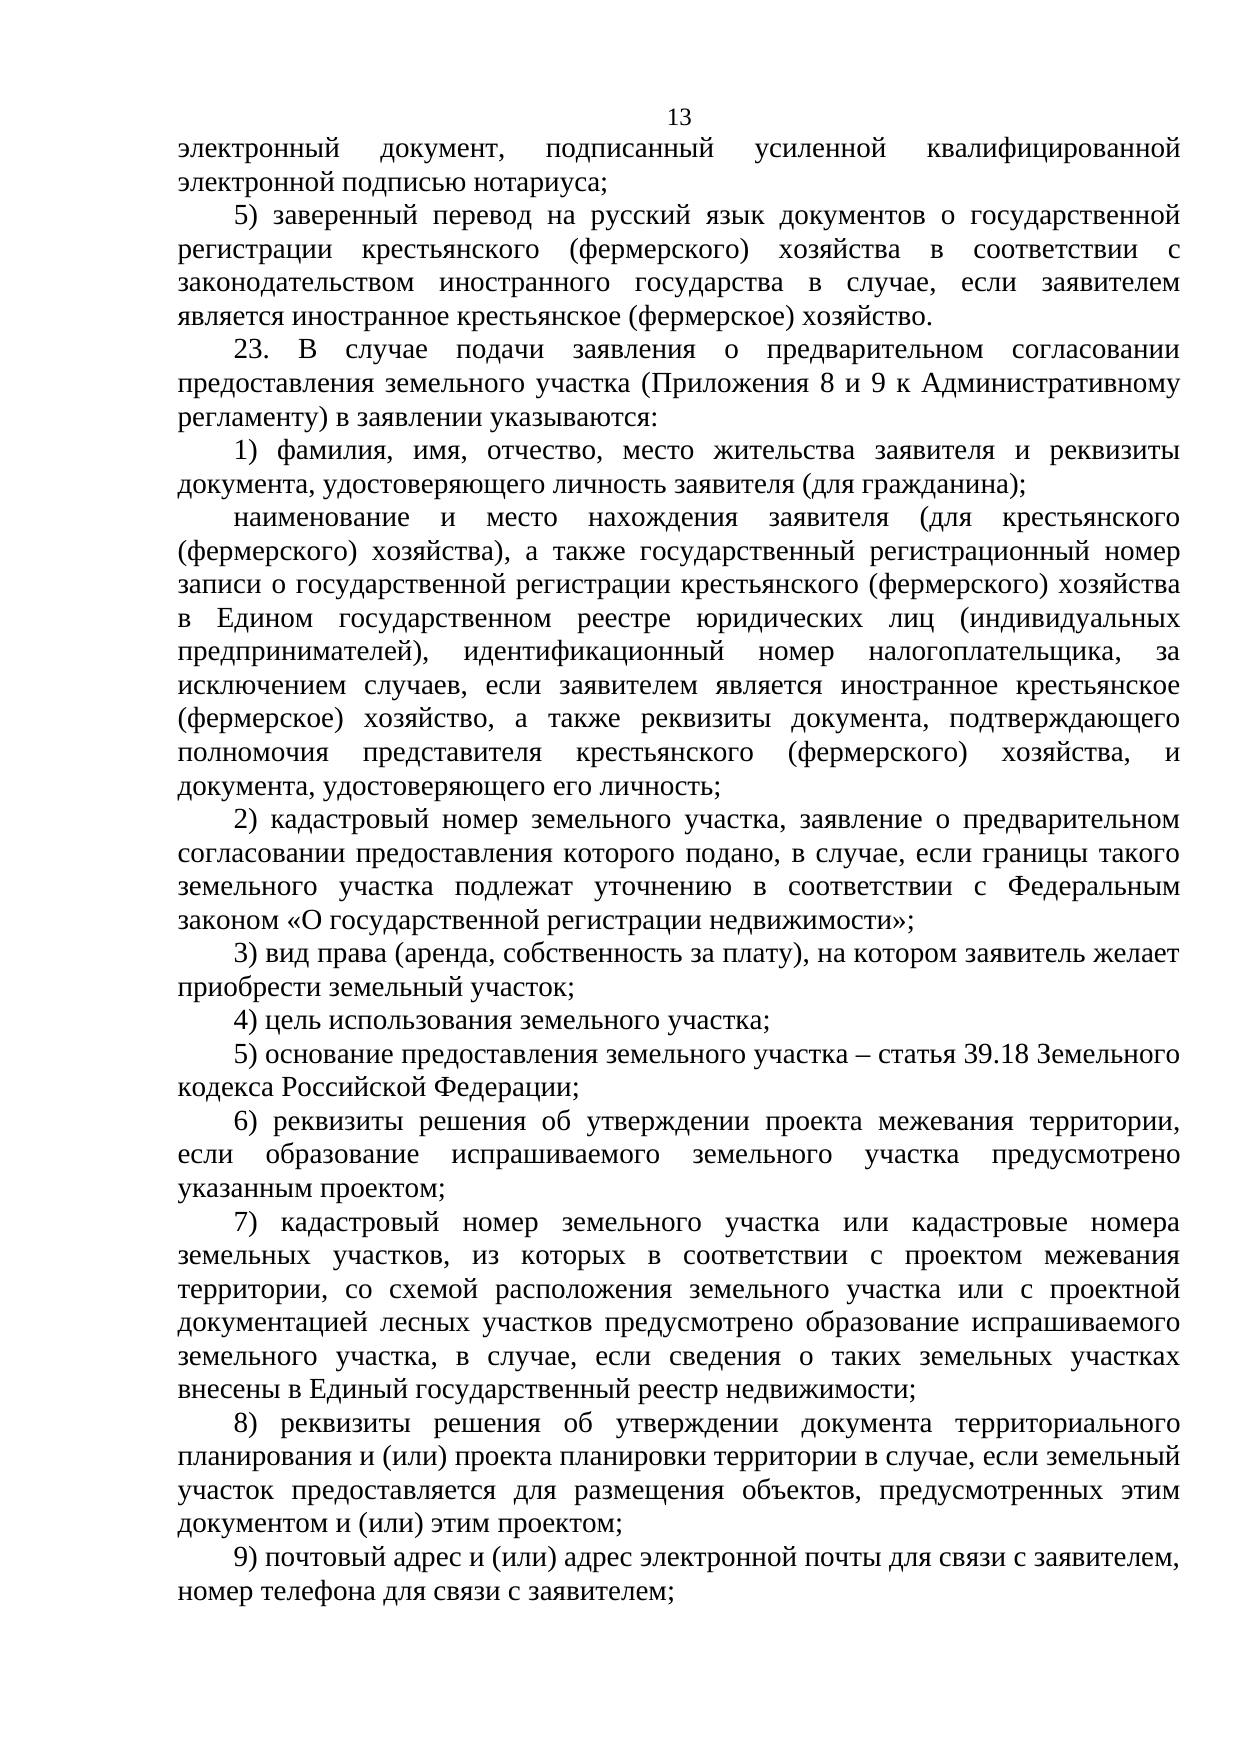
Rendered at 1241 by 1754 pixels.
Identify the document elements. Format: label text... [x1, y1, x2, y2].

text 7) кадастровый номер земельного участка или кадастровые номера земельных участков, из которых в соответствии с проектом межевания территории, со схемой расположения земельного участка или с проектной документацией лесных участков предусмотрено образование испрашиваемого земельного участка, в случае, если сведения о таких земельных участках внесены в Единый государственный реестр недвижимости; [177, 1204, 1181, 1405]
text 1) фамилия, имя, отчество, место жительства заявителя и реквизиты документа, удостоверяющего личность заявителя (для гражданина); [177, 432, 1181, 499]
text 5) основание предоставления земельного участка – статья 39.18 Земельного кодекса Российской Федерации; [177, 1036, 1181, 1103]
text 3) вид права (аренда, собственность за плату), на котором заявитель желает приобрести земельный участок; [177, 935, 1181, 1002]
text 9) почтовый адрес и (или) адрес электронной почты для связи с заявителем, номер телефона для связи с заявителем; [177, 1539, 1181, 1606]
text 4) цель использования земельного участка; [177, 1002, 1181, 1036]
text наименование и место нахождения заявителя (для крестьянского (фермерского) хозяйства), а также государственный регистрационный номер записи о государственной регистрации крестьянского (фермерского) хозяйства в Едином государственном реестре юридических лиц (индивидуальных предпринимателей), идентификационный номер налогоплательщика, за исключением случаев, если заявителем является иностранное крестьянское (фермерское) хозяйство, а также реквизиты документа, подтверждающего полномочия представителя крестьянского (фермерского) хозяйства, и документа, удостоверяющего его личность; [177, 499, 1181, 801]
text 8) реквизиты решения об утверждении документа территориального планирования и (или) проекта планировки территории в случае, если земельный участок предоставляется для размещения объектов, предусмотренных этим документом и (или) этим проектом; [177, 1405, 1181, 1539]
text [177, 130, 1181, 197]
text 5) заверенный перевод на русский язык документов о государственной регистрации крестьянского (фермерского) хозяйства в соответствии с законодательством иностранного государства в случае, если заявителем является иностранное крестьянское (фермерское) хозяйство. [177, 197, 1181, 332]
text 2) кадастровый номер земельного участка, заявление о предварительном согласовании предоставления которого подано, в случае, если границы такого земельного участка подлежат уточнению в соответствии с Федеральным законом «О государственной регистрации недвижимости»; [177, 801, 1181, 935]
text 23. В случае подачи заявления о предварительном согласовании предоставления земельного участка (Приложения 8 и 9 к Административному регламенту) в заявлении указываются: [177, 332, 1181, 432]
text 6) реквизиты решения об утверждении проекта межевания территории, если образование испрашиваемого земельного участка предусмотрено указанным проектом; [177, 1103, 1181, 1204]
